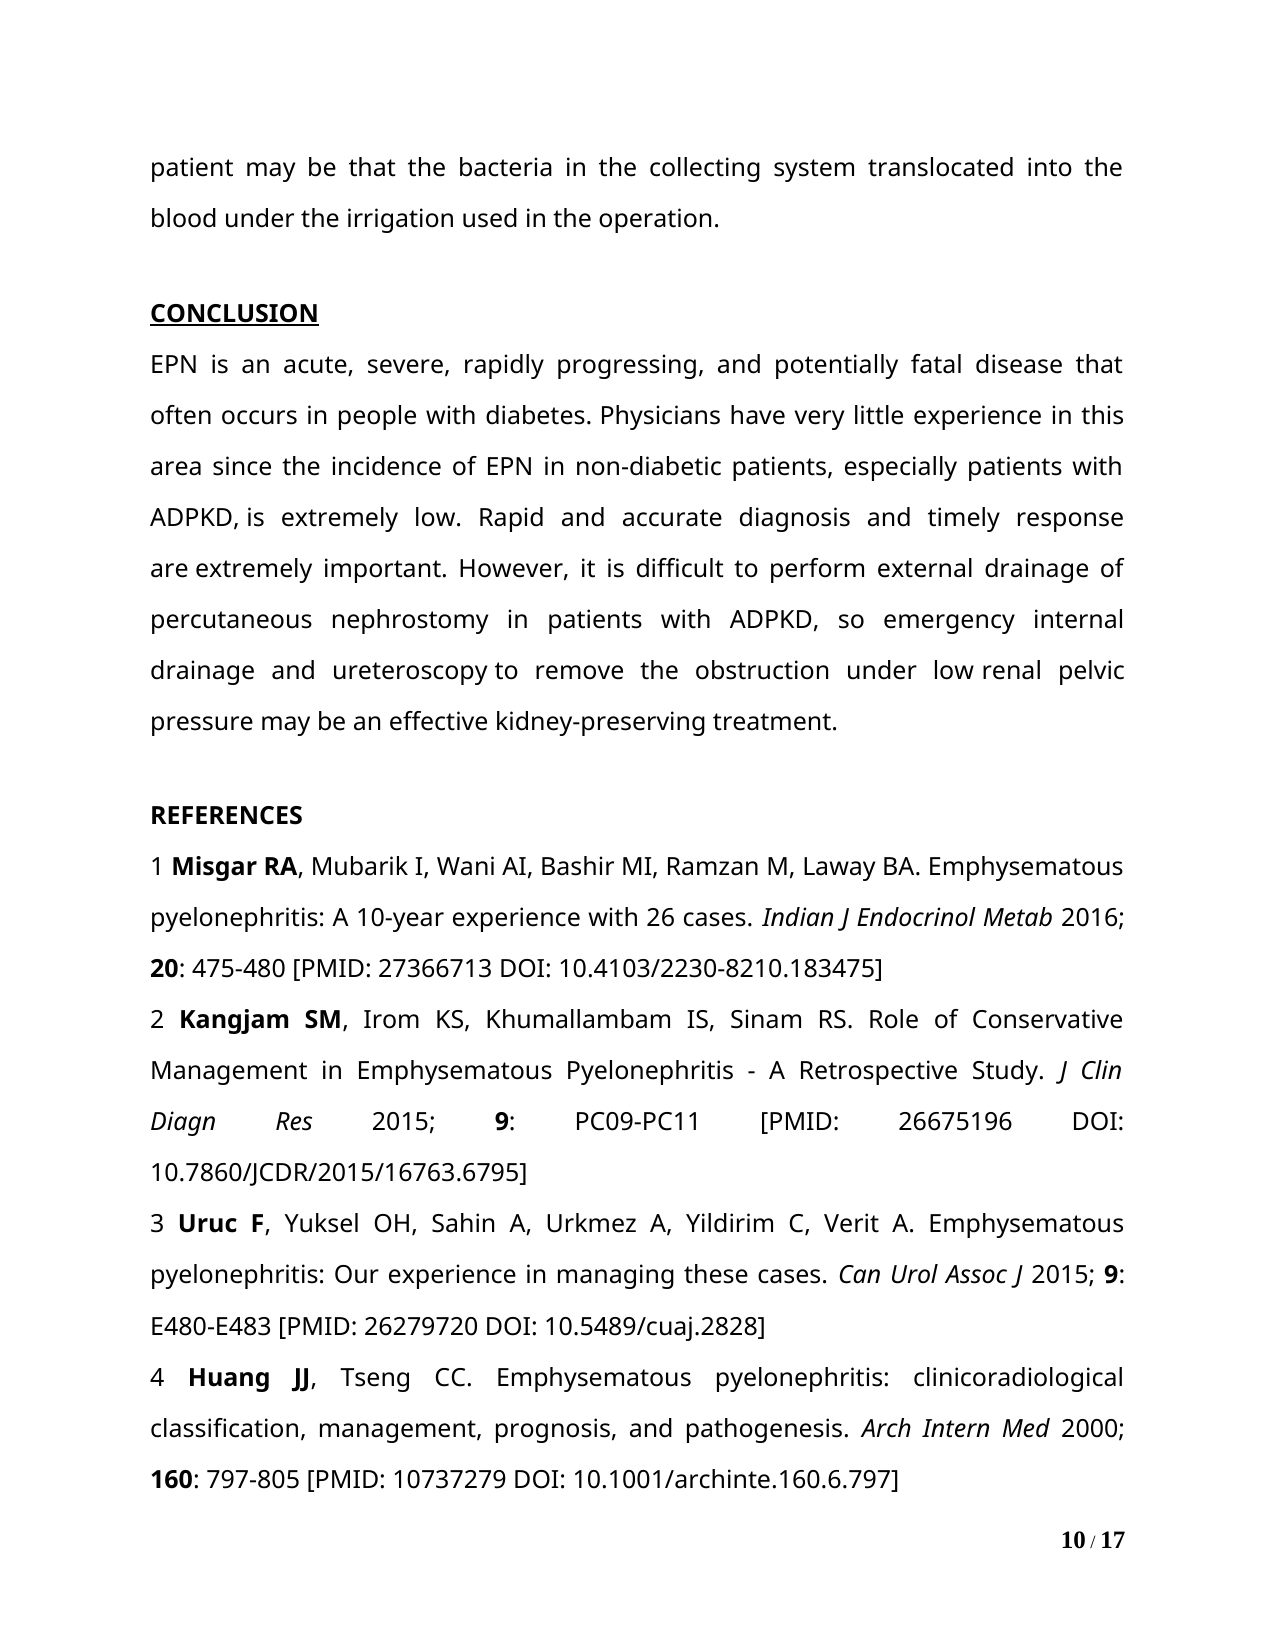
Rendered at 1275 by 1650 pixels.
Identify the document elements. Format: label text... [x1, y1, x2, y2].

text 2 Kangjam SM, Irom KS, Khumallambam IS, Sinam RS. Role of Conservative Management in Emphysematous Pyelonephritis - A Retrospective Study. J Clin Diagn Res 2015; 9: PC09-PC11 [PMID: 26675196 DOI: 10.7860/JCDR/2015/16763.6795] [150, 1002, 1125, 1189]
text REFERENCES [150, 798, 1125, 832]
text EPN is an acute, severe, rapidly progressing, and potentially fatal disease that often occurs in people with diabetes. Physicians have very little experience in this area since the incidence of EPN in non-diabetic patients, especially patients with ADPKD, is extremely low. Rapid and accurate diagnosis and timely response are extremely important. However, it is difficult to perform external drainage of percutaneous nephrostomy in patients with ADPKD, so emergency internal drainage and ureteroscopy to remove the obstruction under low renal pelvic pressure may be an effective kidney-preserving treatment. [150, 346, 1125, 738]
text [150, 150, 1125, 235]
text 3 Uruc F, Yuksel OH, Sahin A, Urkmez A, Yildirim C, Verit A. Emphysematous pyelonephritis: Our experience in managing these cases. Can Urol Assoc J 2015; 9: E480-E483 [PMID: 26279720 DOI: 10.5489/cuaj.2828] [150, 1206, 1125, 1342]
text 1 Misgar RA, Mubarik I, Wani AI, Bashir MI, Ramzan M, Laway BA. Emphysematous pyelonephritis: A 10-year experience with 26 cases. Indian J Endocrinol Metab 2016; 20: 475-480 [PMID: 27366713 DOI: 10.4103/2230-8210.183475] [150, 849, 1125, 985]
text CONCLUSION [150, 295, 1125, 329]
text 4 Huang JJ, Tseng CC. Emphysematous pyelonephritis: clinicoradiological classification, management, prognosis, and pathogenesis. Arch Intern Med 2000; 160: 797-805 [PMID: 10737279 DOI: 10.1001/archinte.160.6.797] [150, 1359, 1125, 1495]
